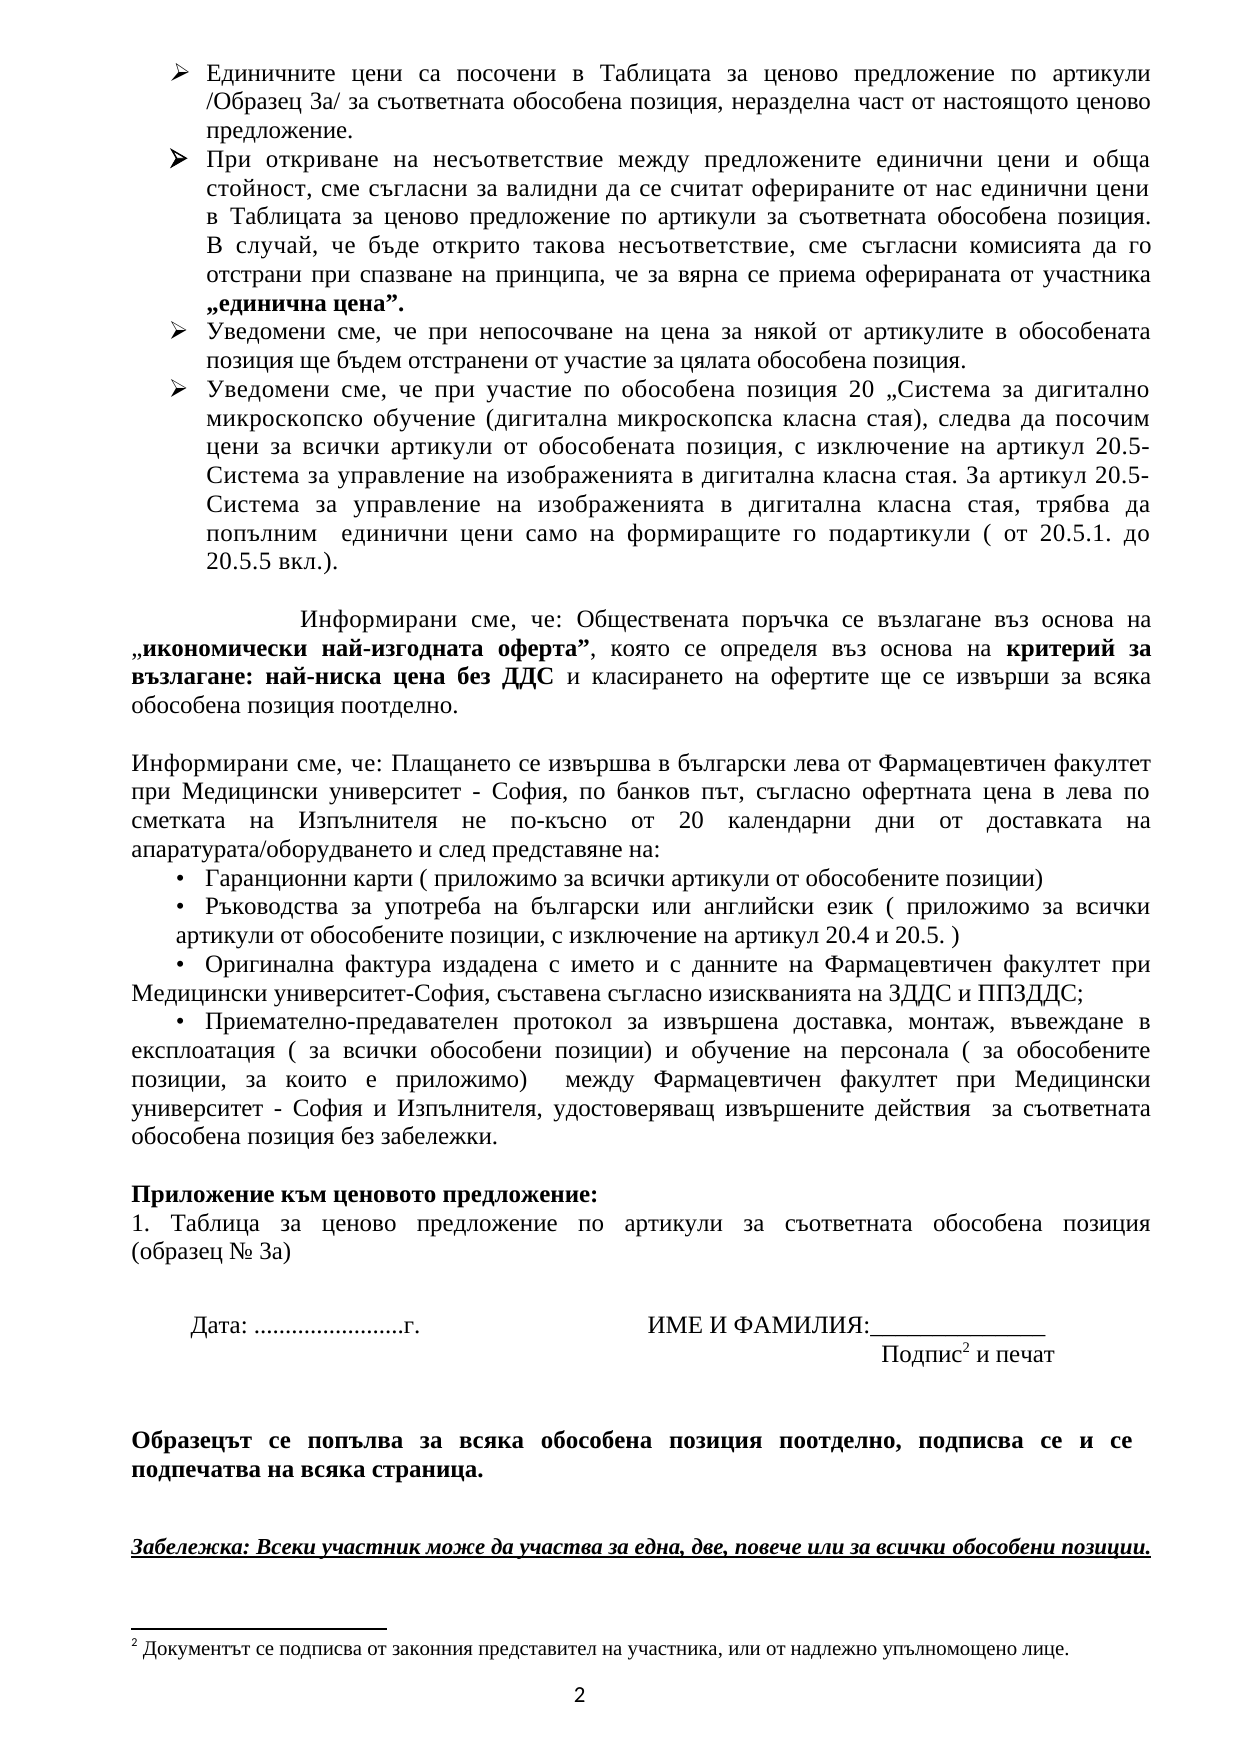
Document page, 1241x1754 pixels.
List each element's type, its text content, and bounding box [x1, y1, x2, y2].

text Информирани сме, че: Обществената поръчка се възлагане въз основа на „икономически най-изгодната оферта”, която се определя въз основа на критерий за възлагане: най-ниска цена без ДДС и класирането на офертите ще се извърши за всяка обособена позиция поотделно. [131, 604, 1152, 719]
text Информирани сме, че: Плащането се извършва в български лева от Фармацевтичен факултет при Медицински университет - София, по банков път, съгласно офертната цена в лева по сметката на Изпълнителя не по-късно от 20 календарни дни от доставката на апаратурата/оборудването и след представяне на: [131, 748, 1152, 863]
text Приложение към ценовото предложение: [131, 1179, 1146, 1208]
text • Оригинална фактура издадена с името и с данните на Фармацевтичен факултет при Медицински университет-София, съставена съгласно изискванията на ЗДДС и ППЗДДС; [131, 949, 1152, 1006]
text • Ръководства за употреба на български или английски език ( приложимо за всички артикули от обособените позиции, с изключение на артикул 20.4 и 20.5. ) [176, 891, 1152, 949]
list Уведомени сме, че при участие по обособена позиция 20 „Система за дигитално микроскопско обучение (дигитална микроскопска класна стая), следва да посочим цени за всички артикули от обособената позиция, с изключение на артикул 20.5- Система за управление на изображенията в дигитална класна стая. За артикул 20.5- Система за управление на изображенията в дигитална класна стая, трябва да попълним единични цени само на формиращите го подартикули ( от 20.5.1. до 20.5.5 вкл.). [169, 374, 1152, 575]
list Единичните цени са посочени в Таблицата за ценово предложение по артикули /Образец 3а/ за съответната обособена позиция, неразделна част от настоящото ценово предложение. [169, 58, 1152, 144]
text • Приемателно-предавателен протокол за извършена доставка, монтаж, въвеждане в експлоатация ( за всички обособени позиции) и обучение на персонала ( за обособените позиции, за които е приложимо) между Фармацевтичен факултет при Медицински университет - София и Изпълнителя, удостоверяващ извършените действия за съответната обособена позиция без забележки. [131, 1006, 1152, 1150]
text Подпис и печат [190, 1339, 1134, 1368]
list Уведомени сме, че при непосочване на цена за някой от артикулите в обособената позиция ще бъдем отстранени от участие за цялата обособена позиция. [169, 316, 1152, 374]
list При откриване на несъответствие между предложените единични цени и обща стойност, сме съгласни за валидни да се считат оферираните от нас единични цени в Таблицата за ценово предложение по артикули за съответната обособена позиция. В случай, че бъде открито такова несъответствие, сме съгласни комисията да го отстрани при спазване на принципа, че за вярна се приема оферираната от участника „единична цена”. [169, 144, 1152, 316]
text Дата: ........................г. ИМЕ И ФАМИЛИЯ:______________ [190, 1311, 1134, 1339]
text Образецът се попълва за всяка обособена позиция поотделно, подписва се и се подпечатва на всяка страница. [131, 1425, 1134, 1482]
text 1. Таблица за ценово предложение по артикули за съответната обособена позиция (образец № 3а) [131, 1208, 1152, 1265]
text Забележка: Всеки участник може да участва за една, две, повече или за всички обособени позиции. [131, 1533, 1171, 1560]
text • Гаранционни карти ( приложимо за всички артикули от обособените позиции) [176, 863, 1152, 891]
